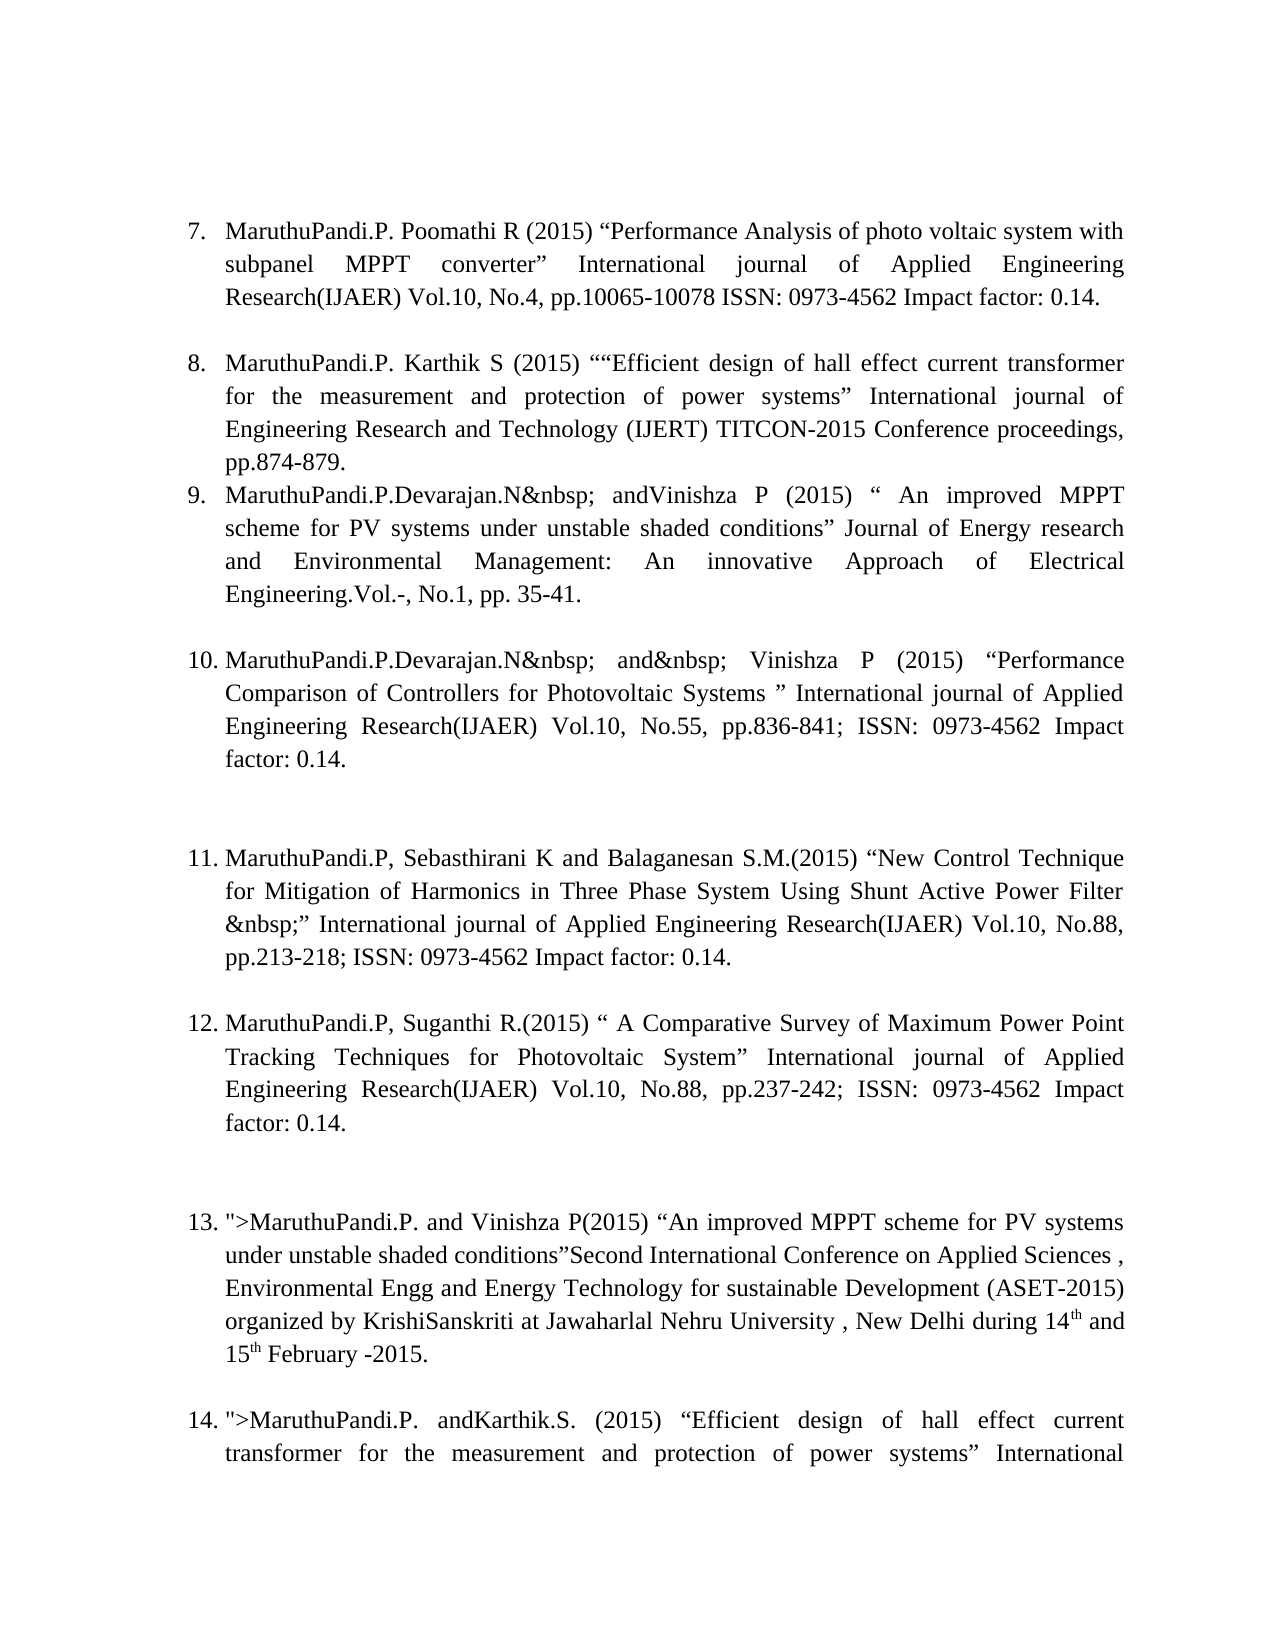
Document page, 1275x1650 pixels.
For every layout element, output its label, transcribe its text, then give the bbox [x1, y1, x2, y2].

list MaruthuPandi.P, Suganthi R.(2015) “ A Comparative Survey of Maximum Power Point Tracking Techniques for Photovoltaic System” International journal of Applied Engineering Research(IJAER) Vol.10, No.88, pp.237-242; ISSN: 0973-4562 Impact factor: 0.14. [187, 1008, 1125, 1136]
list MaruthuPandi.P, Sebasthirani K and Balaganesan S.M.(2015) “New Control Technique for Mitigation of Harmonics in Three Phase System Using Shunt Active Power Filter &nbsp;” International journal of Applied Engineering Research(IJAER) Vol.10, No.88, pp.213-218; ISSN: 0973-4562 Impact factor: 0.14. [187, 843, 1125, 971]
list ">MaruthuPandi.P. and Vinishza P(2015) “An improved MPPT scheme for PV systems under unstable shaded conditions”Second International Conference on Applied Sciences , Environmental Engg and Energy Technology for sustainable Development (ASET-2015) organized by KrishiSanskriti at Jawaharlal Nehru University , New Delhi during 14th and 15th February -2015. [187, 1207, 1125, 1367]
list MaruthuPandi.P.Devarajan.N&nbsp; and&nbsp; Vinishza P (2015) “Performance Comparison of Controllers for Photovoltaic Systems ” International journal of Applied Engineering Research(IJAER) Vol.10, No.55, pp.836-841; ISSN: 0973-4562 Impact factor: 0.14. [187, 645, 1125, 773]
list MaruthuPandi.P.Devarajan.N&nbsp; andVinishza P (2015) “ An improved MPPT scheme for PV systems under unstable shaded conditions” Journal of Energy research and Environmental Management: An innovative Approach of Electrical Engineering.Vol.-, No.1, pp. 35-41. [187, 480, 1125, 608]
list MaruthuPandi.P. Poomathi R (2015) “Performance Analysis of photo voltaic system with subpanel MPPT converter” International journal of Applied Engineering Research(IJAER) Vol.10, No.4, pp.10065-10078 ISSN: 0973-4562 Impact factor: 0.14. [187, 216, 1125, 311]
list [187, 1405, 1125, 1467]
list MaruthuPandi.P. Karthik S (2015) ““Efficient design of hall effect current transformer for the measurement and protection of power systems” International journal of Engineering Research and Technology (IJERT) TITCON-2015 Conference proceedings, pp.874-879. [187, 348, 1125, 476]
